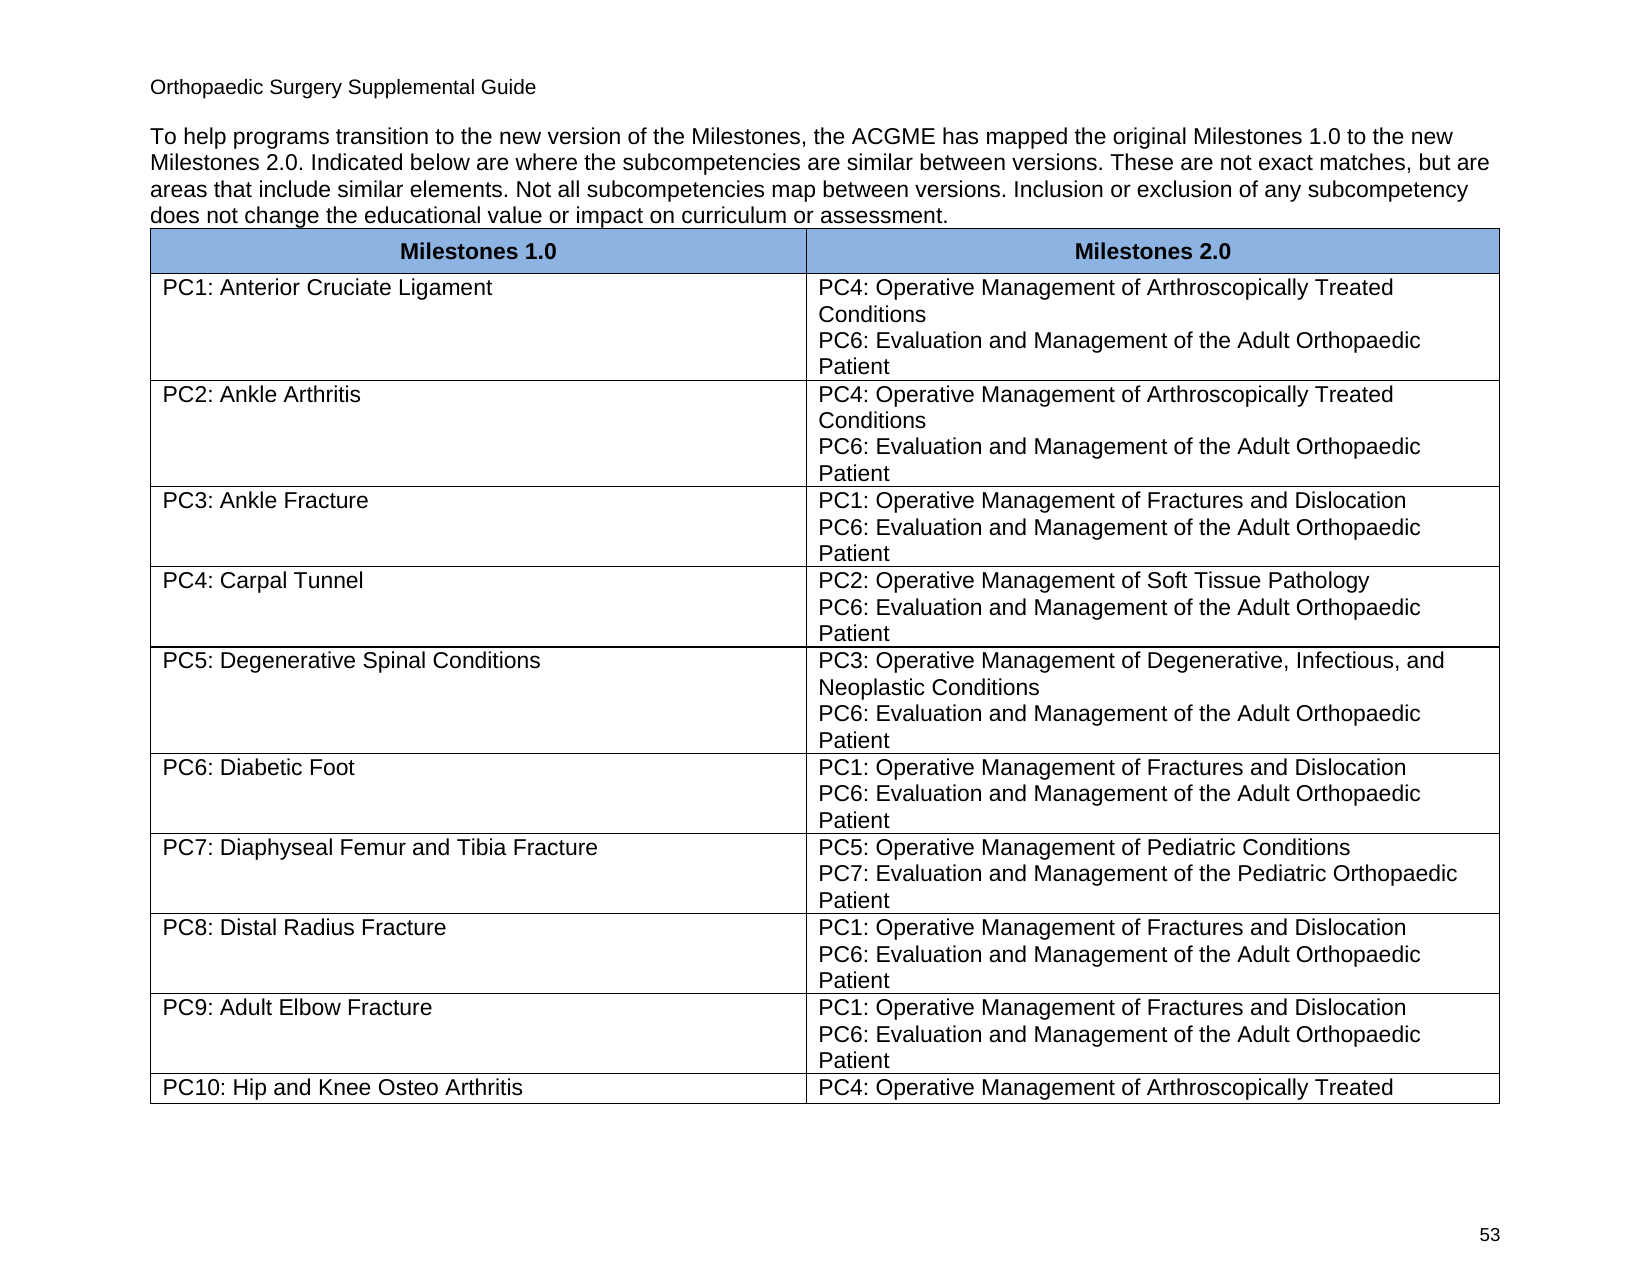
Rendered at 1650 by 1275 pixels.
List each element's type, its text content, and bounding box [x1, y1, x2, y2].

table_cell PC6: Diabetic Foot [151, 754, 806, 833]
table_header Milestones 1.0 [151, 229, 806, 273]
table_cell PC1: Operative Management of Fractures and Dislocation PC6: Evaluation and Management of the Adult Orthopaedic Patient [807, 994, 1499, 1073]
table_cell PC4: Operative Management of Arthroscopically Treated Conditions PC6: Evaluation and Management of the Adult Orthopaedic Patient [807, 274, 1499, 380]
table_cell PC9: Adult Elbow Fracture [151, 994, 806, 1073]
table_cell PC2: Operative Management of Soft Tissue Pathology PC6: Evaluation and Management of the Adult Orthopaedic Patient [807, 567, 1499, 646]
table_cell PC4: Carpal Tunnel [151, 567, 806, 646]
table_cell PC3: Operative Management of Degenerative, Infectious, and Neoplastic Conditions PC6: Evaluation and Management of the Adult Orthopaedic Patient [807, 648, 1499, 753]
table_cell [807, 1074, 1499, 1103]
table_cell PC4: Operative Management of Arthroscopically Treated Conditions PC6: Evaluation and Management of the Adult Orthopaedic Patient [807, 381, 1499, 486]
table_cell PC1: Operative Management of Fractures and Dislocation PC6: Evaluation and Management of the Adult Orthopaedic Patient [807, 487, 1499, 566]
table_cell PC7: Diaphyseal Femur and Tibia Fracture [151, 834, 806, 913]
table_cell PC1: Operative Management of Fractures and Dislocation PC6: Evaluation and Management of the Adult Orthopaedic Patient [807, 914, 1499, 993]
table_cell PC1: Operative Management of Fractures and Dislocation PC6: Evaluation and Management of the Adult Orthopaedic Patient [807, 754, 1499, 833]
table_cell PC1: Anterior Cruciate Ligament [151, 274, 806, 380]
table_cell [151, 1074, 806, 1103]
text To help programs transition to the new version of the Milestones, the ACGME has mapped the original Milestones 1.0 to the new Milestones 2.0. Indicated below are where the subcompetencies are similar between versions. These are not exact matches, but are areas that include similar elements. Not all subcompetencies map between versions. Inclusion or exclusion of any subcompetency does not change the educational value or impact on curriculum or assessment. [150, 123, 1500, 228]
table_cell PC3: Ankle Fracture [151, 487, 806, 566]
table_cell PC2: Ankle Arthritis [151, 381, 806, 486]
table_cell PC5: Operative Management of Pediatric Conditions PC7: Evaluation and Management of the Pediatric Orthopaedic Patient [807, 834, 1499, 913]
table_cell PC5: Degenerative Spinal Conditions [151, 648, 806, 753]
table_header Milestones 2.0 [807, 229, 1499, 273]
table_cell PC8: Distal Radius Fracture [151, 914, 806, 993]
